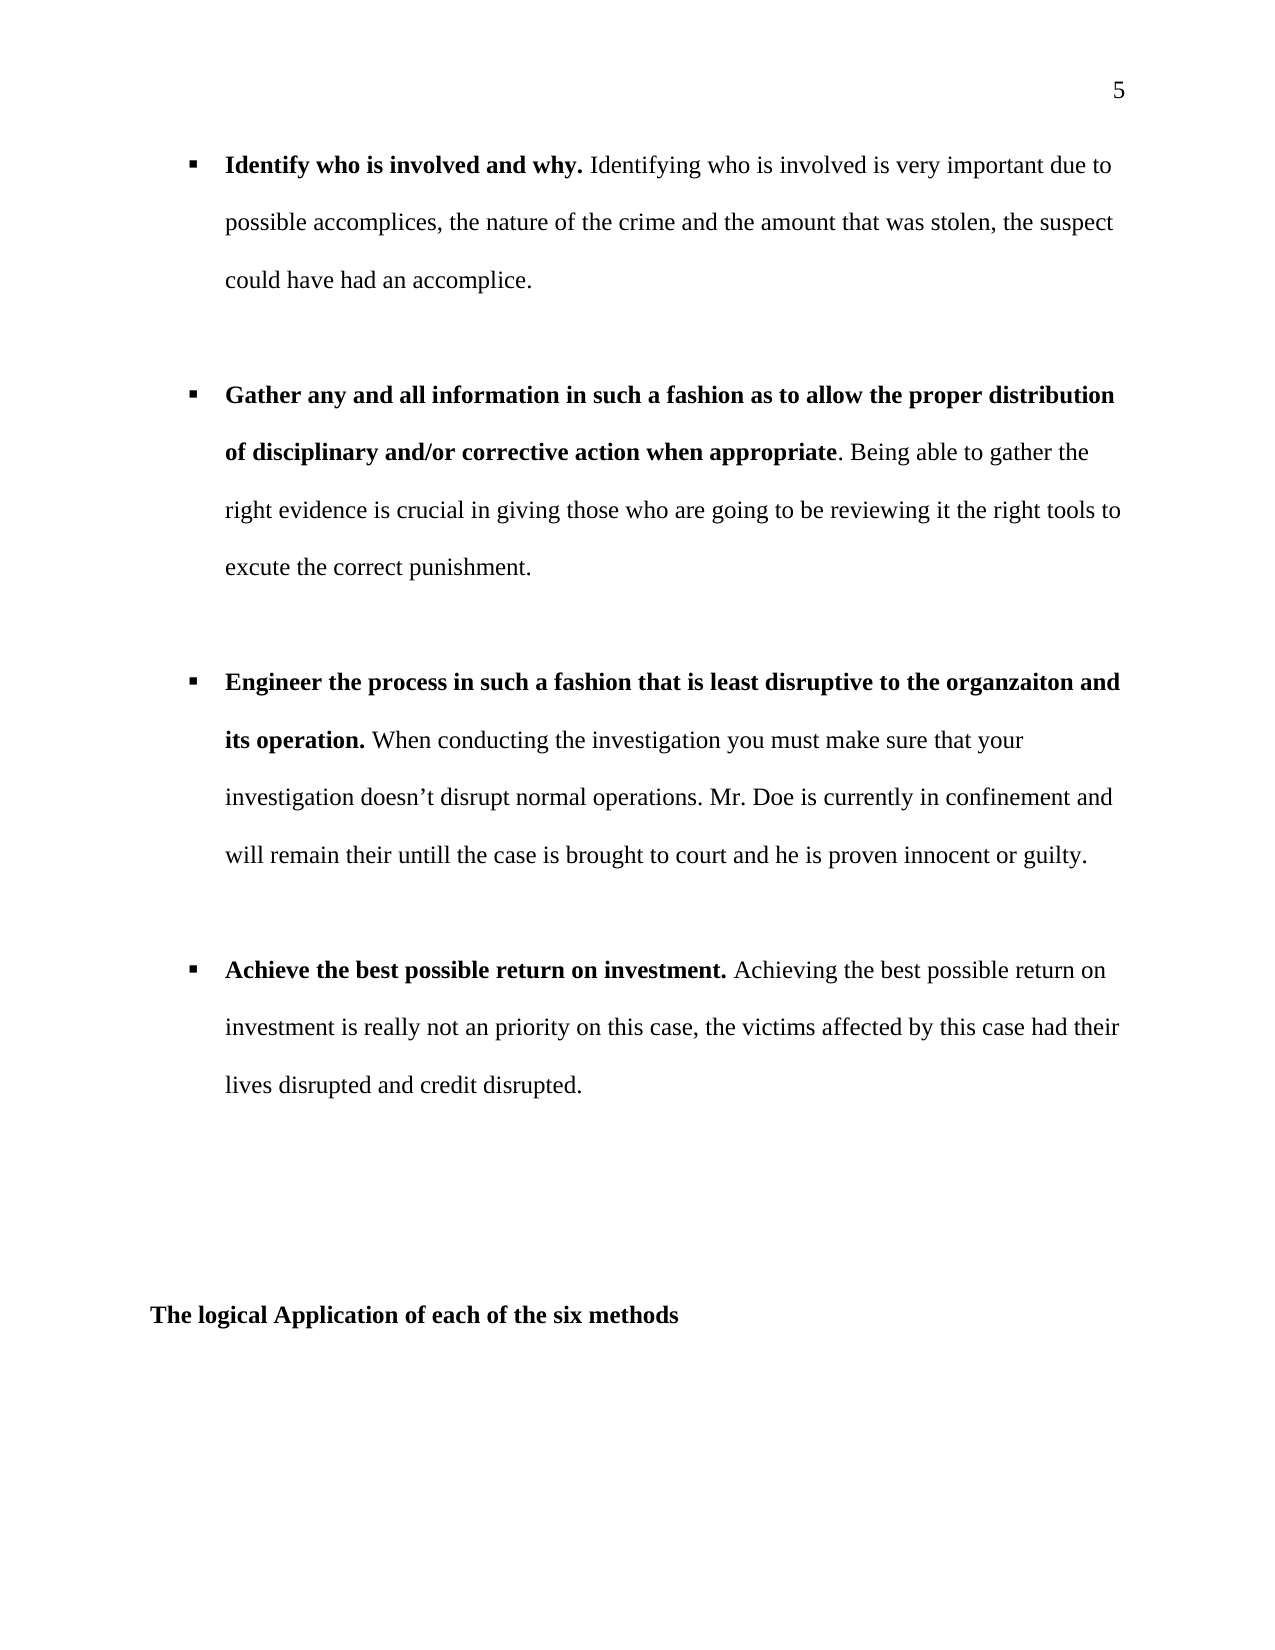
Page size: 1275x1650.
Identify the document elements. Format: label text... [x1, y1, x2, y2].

text The logical Application of each of the six methods [150, 1300, 1125, 1329]
list Achieve the best possible return on investment. Achieving the best possible return on investment is really not an priority on this case, the victims affected by this case had their lives disrupted and credit disrupted. [187, 955, 1125, 1099]
list Gather any and all information in such a fashion as to allow the proper distribution of disciplinary and/or corrective action when appropriate. Being able to gather the right evidence is crucial in giving those who are going to be reviewing it the right tools to excute the correct punishment. [187, 380, 1125, 581]
list Engineer the process in such a fashion that is least disruptive to the organzaiton and its operation. When conducting the investigation you must make sure that your investigation doesn’t disrupt normal operations. Mr. Doe is currently in confinement and will remain their untill the case is brought to court and he is proven innocent or guilty. [187, 667, 1125, 869]
list Identify who is involved and why. Identifying who is involved is very important due to possible accomplices, the nature of the crime and the amount that was stolen, the suspect could have had an accomplice. [187, 150, 1125, 294]
